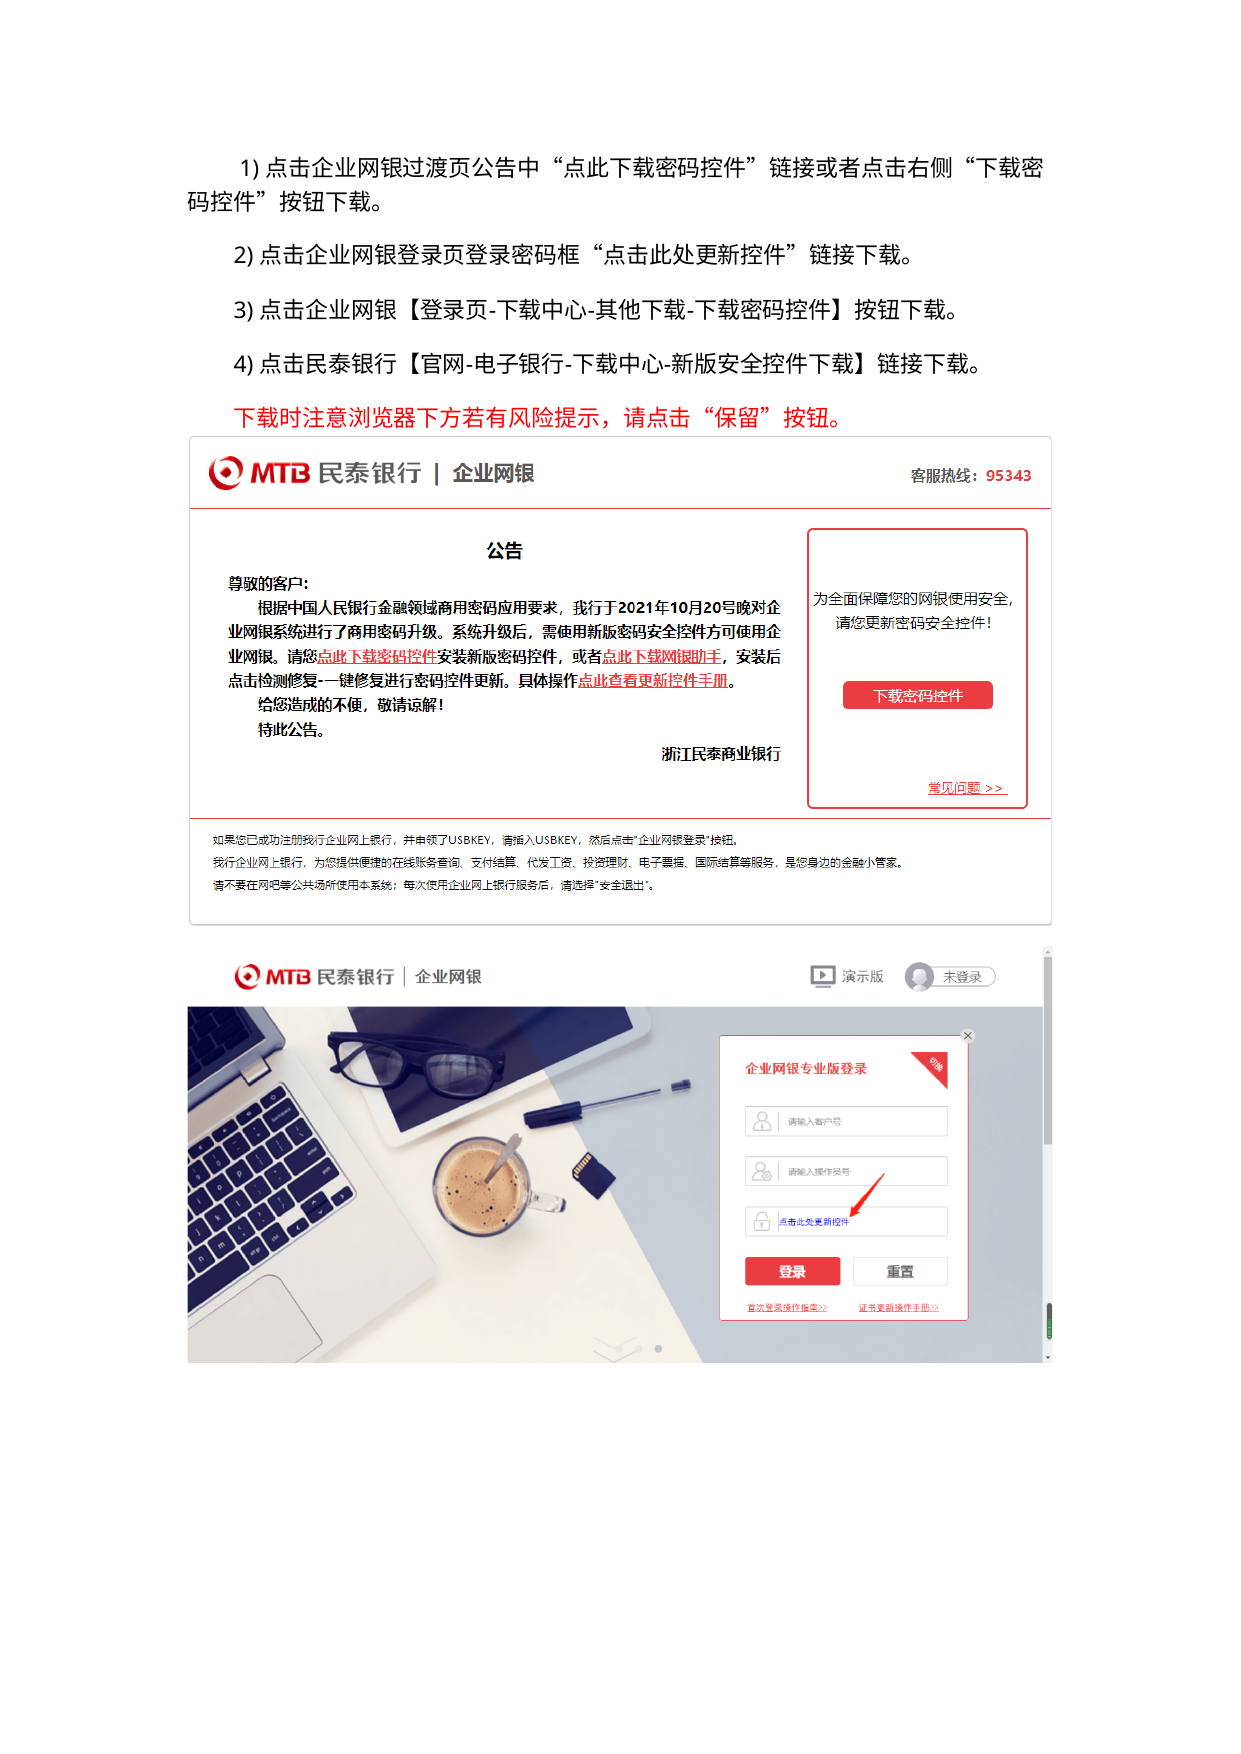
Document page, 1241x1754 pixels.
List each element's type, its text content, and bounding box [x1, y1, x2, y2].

text 4) 点击民泰银行【官网-电子银行-下载中心-新版安全控件下载】链接下载。 [187, 346, 1053, 379]
text 3) 点击企业网银【登录页-下载中心-其他下载-下载密码控件】按钮下载。 [187, 292, 1053, 325]
text 1) 点击企业网银过渡页公告中“点此下载密码控件”链接或者点击右侧“下载密码控件”按钮下载。 [187, 150, 1053, 217]
text 2) 点击企业网银登录页登录密码框“点击此处更新控件”链接下载。 [187, 237, 1053, 271]
picture [187, 946, 1053, 1363]
picture [187, 433, 1052, 926]
